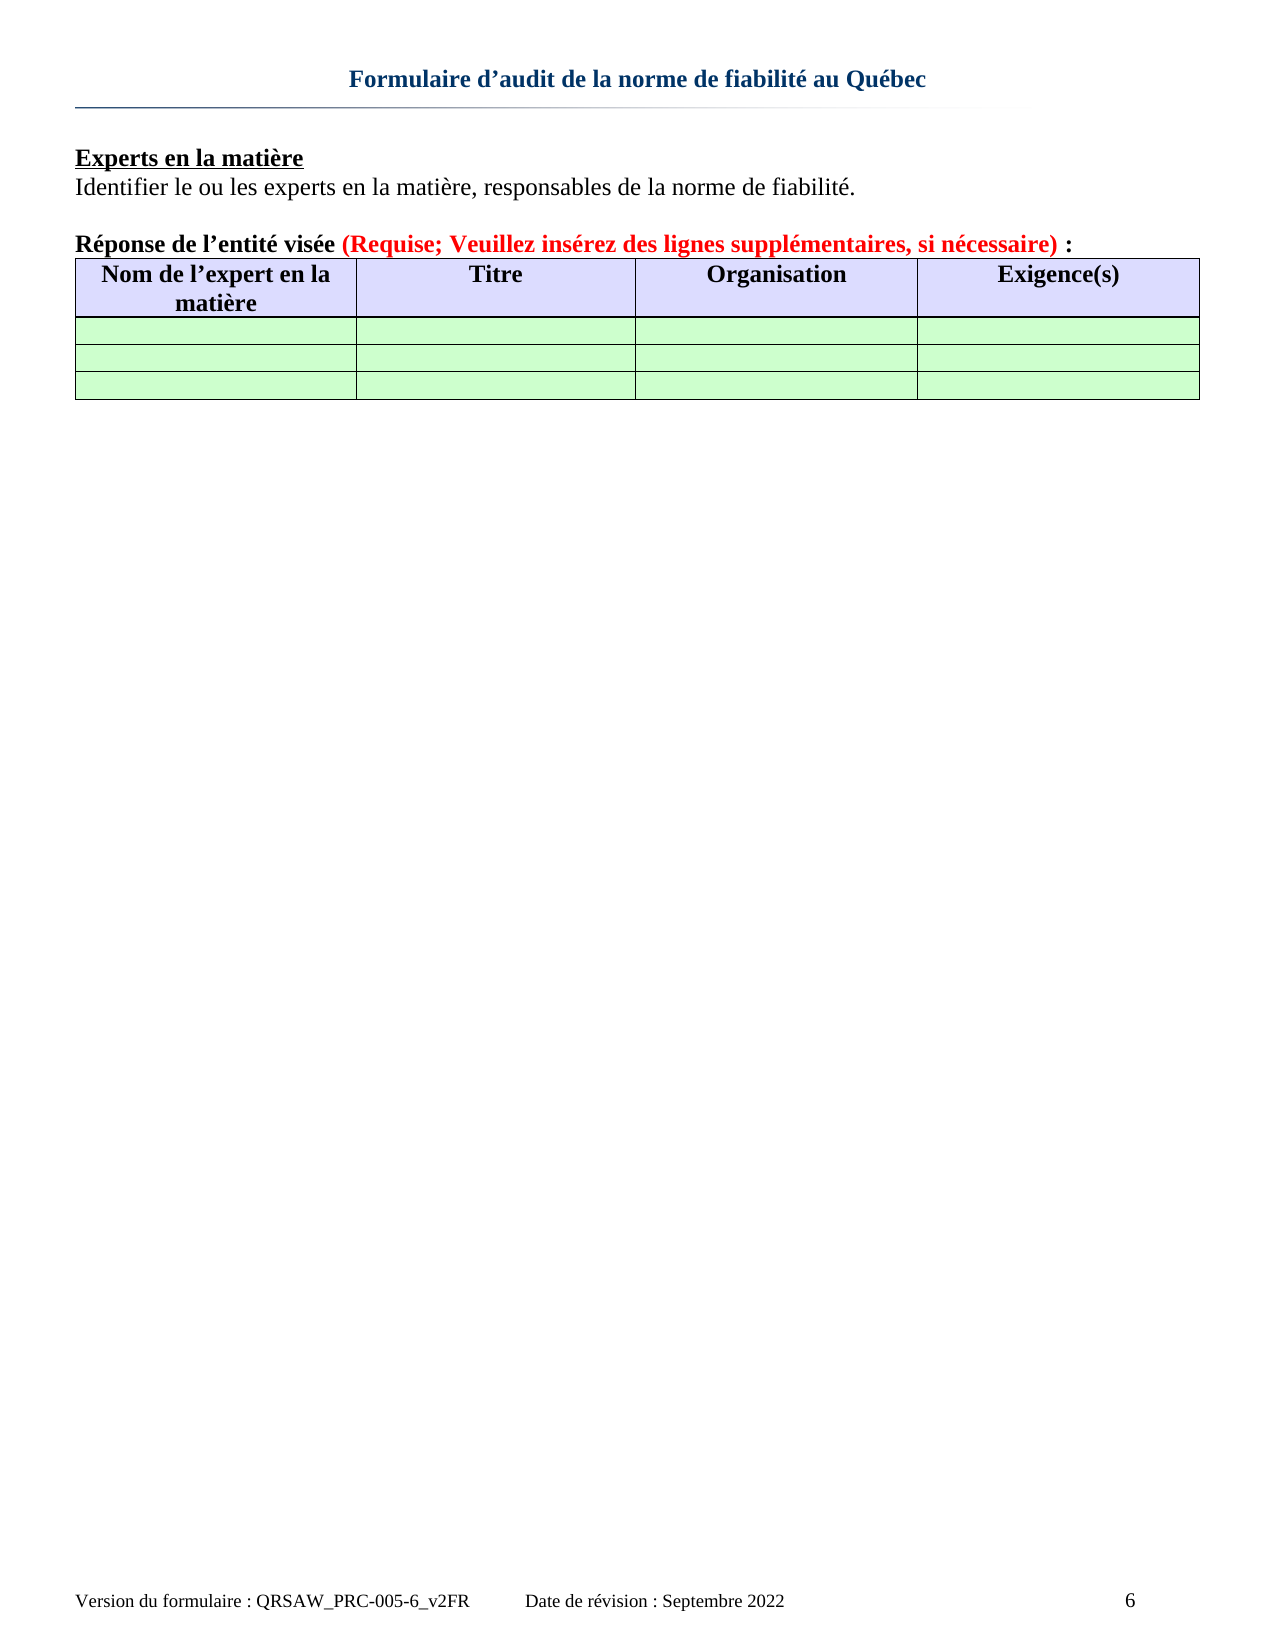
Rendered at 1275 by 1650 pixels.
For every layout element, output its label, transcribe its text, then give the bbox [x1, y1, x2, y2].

table_cell [76, 372, 356, 399]
table_cell [357, 345, 635, 371]
table_cell [918, 345, 1199, 371]
table_cell [636, 345, 917, 371]
table_cell [357, 318, 635, 344]
picture [75, 107, 1055, 114]
table_cell [76, 345, 356, 371]
table_cell [636, 372, 917, 399]
text Réponse de l’entité visée (Requise; Veuillez insérez des lignes supplémentaires, si nécessaire) : [75, 229, 1200, 258]
table_cell [636, 318, 917, 344]
table_cell [76, 318, 356, 344]
table_cell [357, 372, 635, 399]
table_header Titre [357, 259, 635, 316]
table_header Organisation [636, 259, 917, 316]
table_header Exigence(s) [918, 259, 1199, 316]
table_cell [918, 372, 1199, 399]
text Identifier le ou les experts en la matière, responsables de la norme de fiabilité. [75, 172, 1200, 200]
table_header Nom de l’expert en la matière [76, 259, 356, 316]
table_cell [918, 318, 1199, 344]
text Experts en la matière [75, 143, 1200, 172]
